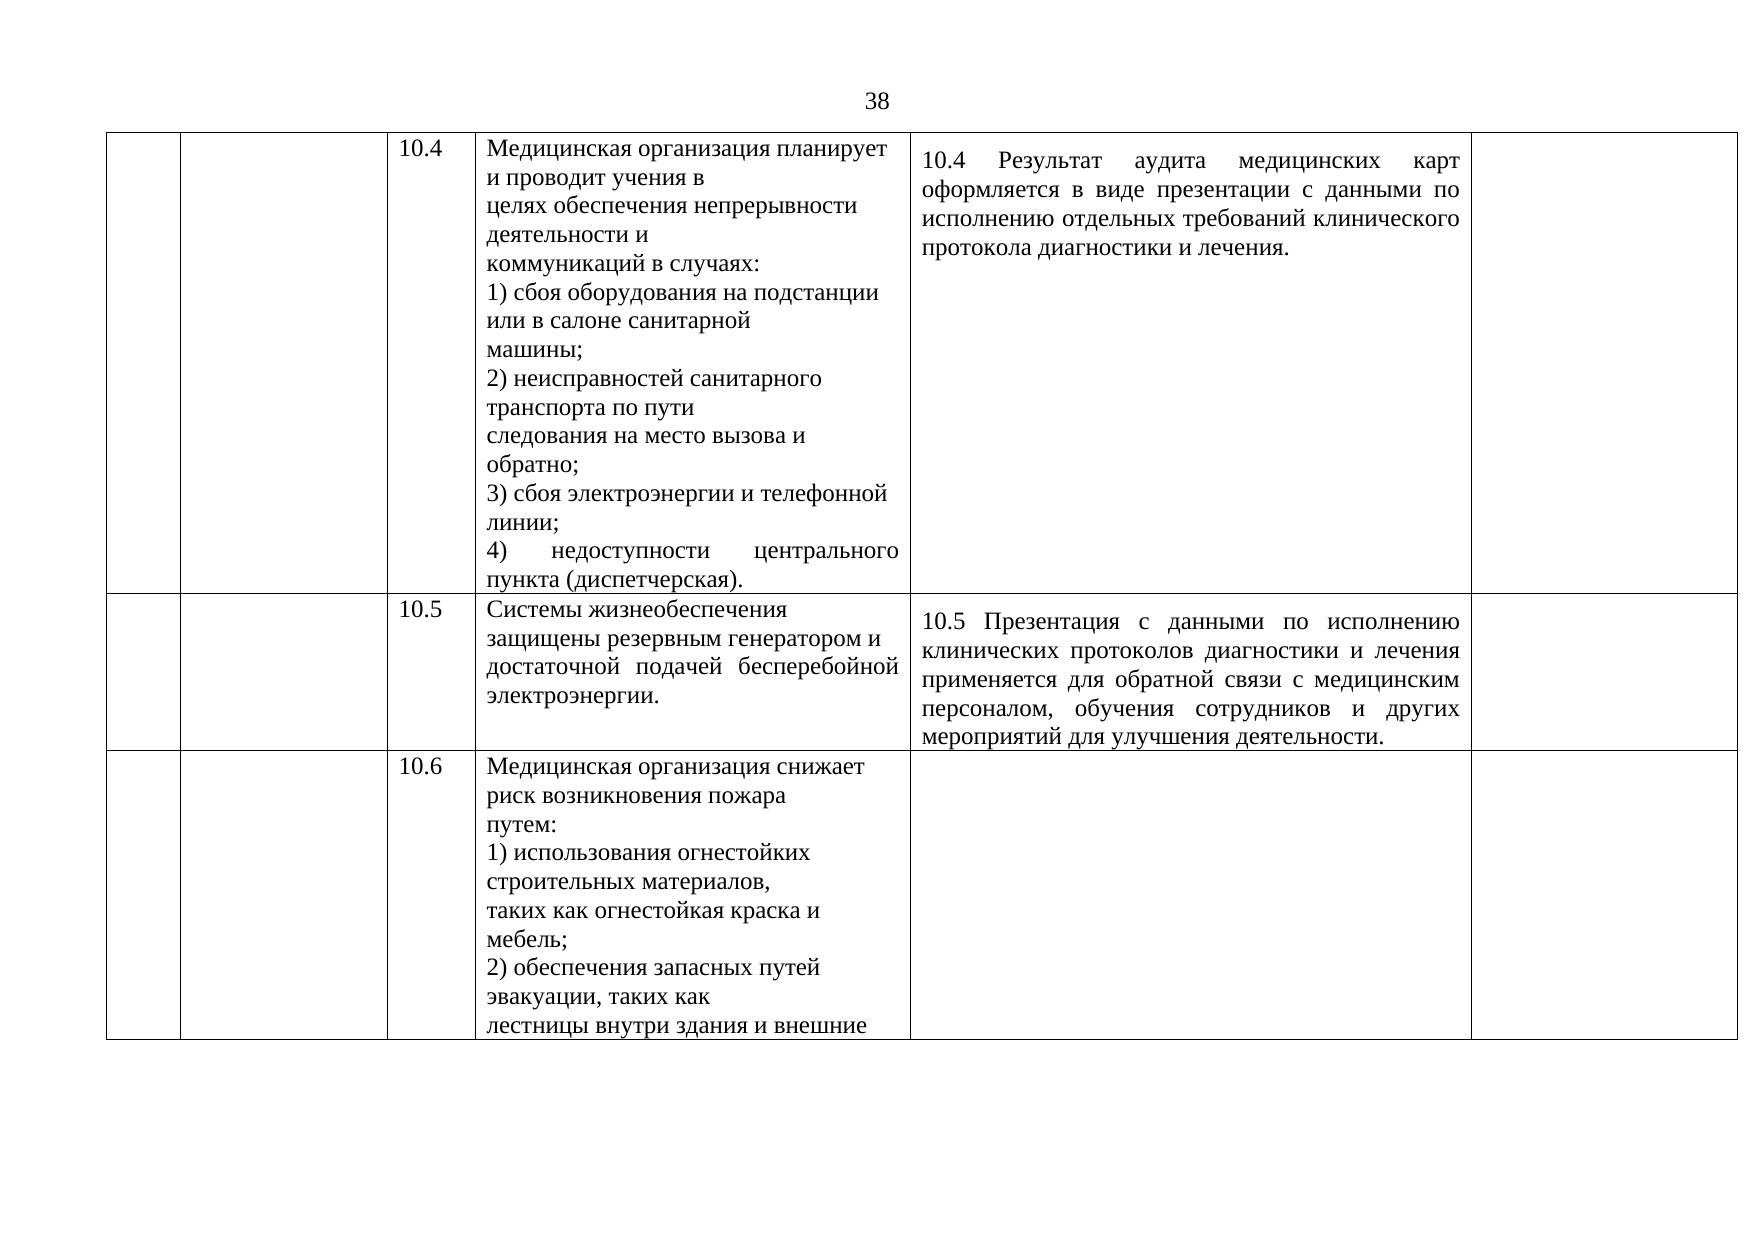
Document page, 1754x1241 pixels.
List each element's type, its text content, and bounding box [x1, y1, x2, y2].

table_cell 10.5 Презентация с данными по исполнению клинических протоколов диагностики и лечения применяется для обратной связи с медицинским персоналом, обучения сотрудников и других мероприятий для улучшения деятельности. [911, 594, 1471, 750]
table_cell [107, 594, 180, 750]
table_cell 10.5 [388, 594, 475, 750]
table_cell [181, 751, 387, 1039]
table_cell [181, 133, 387, 593]
table_cell 10.6 [388, 751, 475, 1039]
table_cell [911, 751, 1471, 1039]
table_cell 10.4 Результат аудита медицинских карт оформляется в виде презентации с данными по исполнению отдельных требований клинического протокола диагностики и лечения. [911, 133, 1471, 593]
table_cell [476, 751, 910, 1039]
table_cell 10.4 [388, 133, 475, 593]
table_cell [1472, 133, 1737, 593]
table_cell [1472, 751, 1737, 1039]
table_cell Системы жизнеобеспечения защищены резервным генератором и достаточной подачей бесперебойной электроэнергии. [476, 594, 910, 750]
table_cell Медицинская организация планирует и проводит учения в целях обеспечения непрерывности деятельности и коммуникаций в случаях: 1) сбоя оборудования на подстанции или в салоне санитарной машины; 2) неисправностей санитарного транспорта по пути следования на место вызова и обратно; 3) сбоя электроэнергии и телефонной линии; 4) недоступности центрального пункта (диспетчерская). [476, 133, 910, 593]
table_cell [1472, 594, 1737, 750]
table_cell [107, 133, 180, 593]
table_cell [181, 594, 387, 750]
table_cell [107, 751, 180, 1039]
